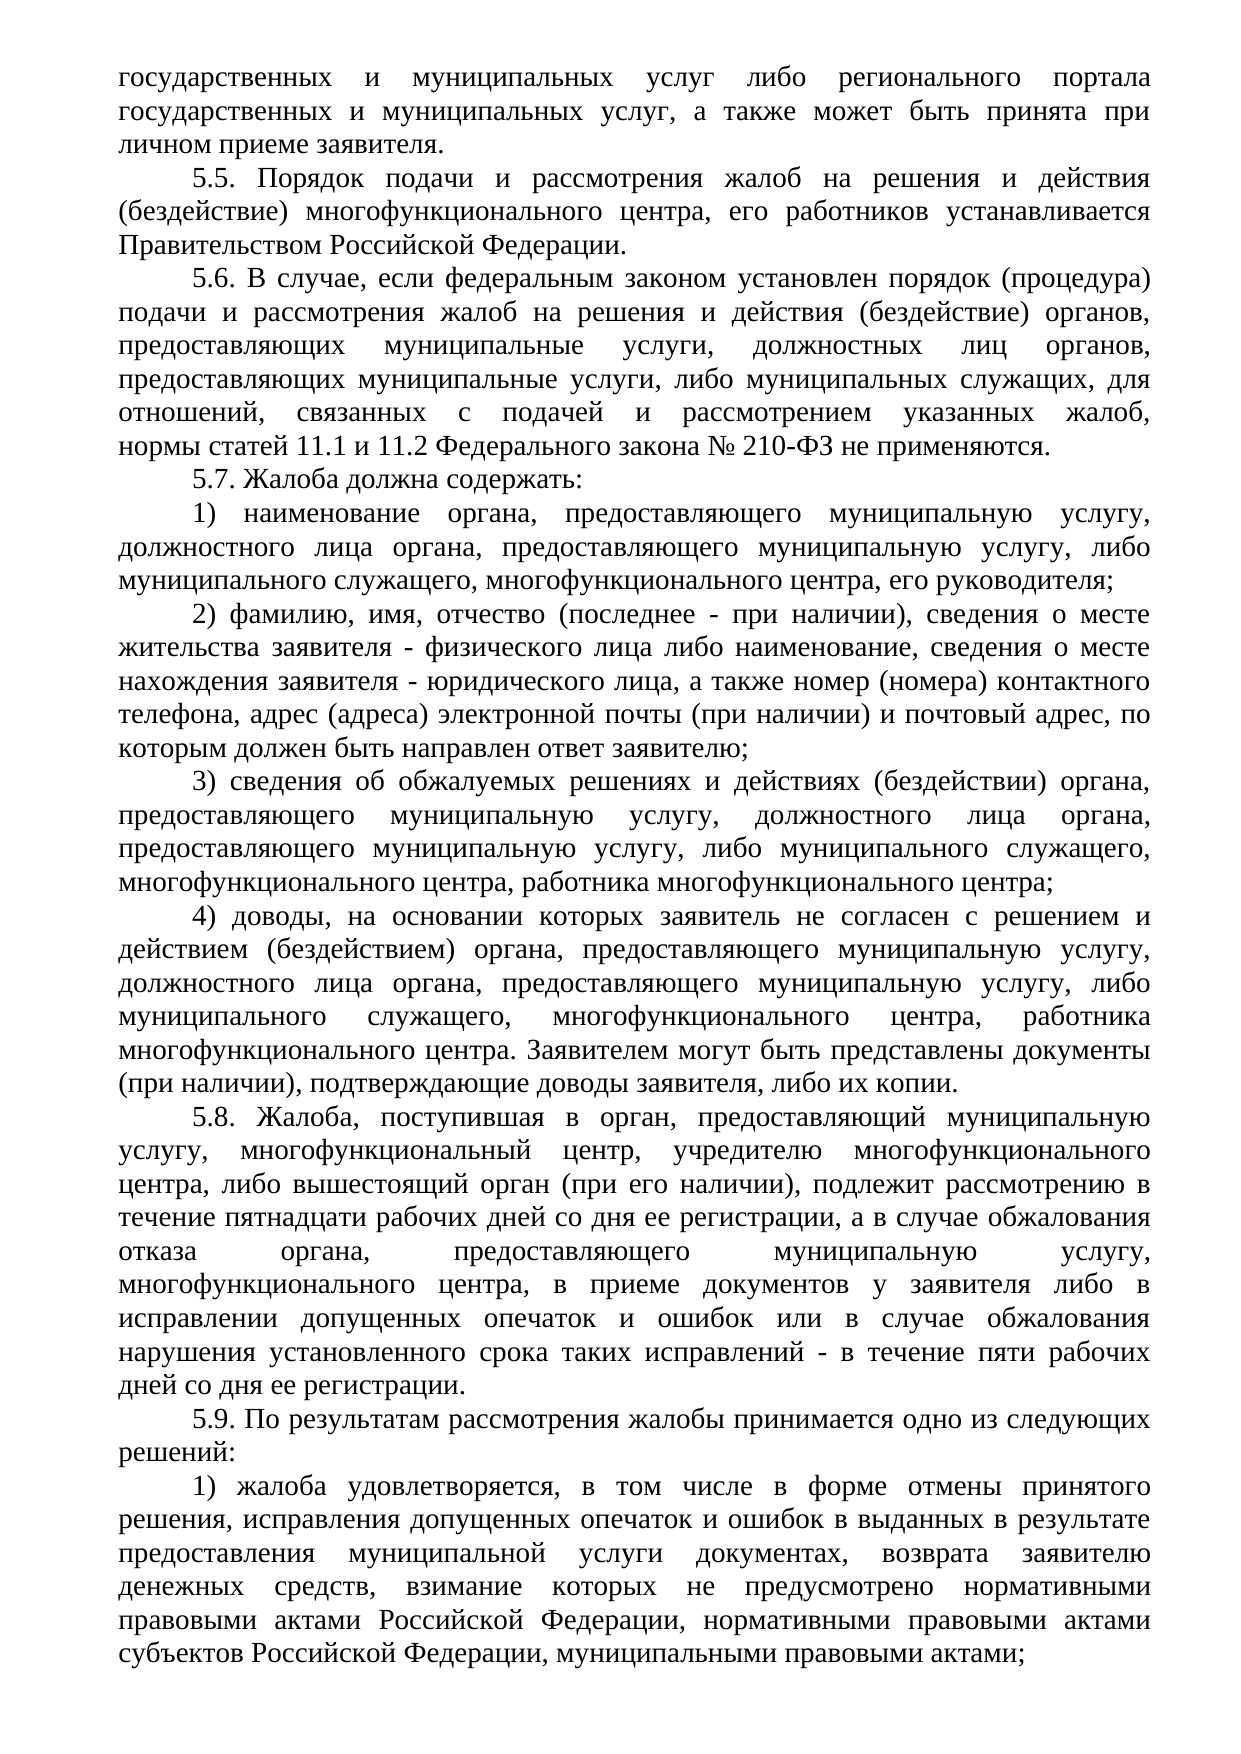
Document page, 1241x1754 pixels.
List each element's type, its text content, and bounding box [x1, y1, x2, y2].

text 1) наименование органа, предоставляющего муниципальную услугу, должностного лица органа, предоставляющего муниципальную услугу, либо муниципального служащего, многофункционального центра, его руководителя; [118, 495, 1152, 596]
text 5.9. По результатам рассмотрения жалобы принимается одно из следующих решений: [118, 1401, 1152, 1468]
text 5.7. Жалоба должна содержать: [118, 462, 1152, 495]
text 4) доводы, на основании которых заявитель не согласен с решением и действием (бездействием) органа, предоставляющего муниципальную услугу, должностного лица органа, предоставляющего муниципальную услугу, либо муниципального служащего, многофункционального центра, работника многофункционального центра. Заявителем могут быть представлены документы (при наличии), подтверждающие доводы заявителя, либо их копии. [118, 898, 1152, 1099]
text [118, 59, 1152, 160]
text 5.8. Жалоба, поступившая в орган, предоставляющий муниципальную услугу, многофункциональный центр, учредителю многофункционального центра, либо вышестоящий орган (при его наличии), подлежит рассмотрению в течение пятнадцати рабочих дней со дня ее регистрации, а в случае обжалования отказа органа, предоставляющего муниципальную услугу, многофункционального центра, в приеме документов у заявителя либо в исправлении допущенных опечаток и ошибок или в случае обжалования нарушения установленного срока таких исправлений - в течение пяти рабочих дней со дня ее регистрации. [118, 1099, 1152, 1401]
text 1) жалоба удовлетворяется, в том числе в форме отмены принятого решения, исправления допущенных опечаток и ошибок в выданных в результате предоставления муниципальной услуги документах, возврата заявителю денежных средств, взимание которых не предусмотрено нормативными правовыми актами Российской Федерации, нормативными правовыми актами субъектов Российской Федерации, муниципальными правовыми актами; [118, 1468, 1152, 1669]
text 5.6. В случае, если федеральным законом установлен порядок (процедура) подачи и рассмотрения жалоб на решения и действия (бездействие) органов, предоставляющих муниципальные услуги, должностных лиц органов, предоставляющих муниципальные услуги, либо муниципальных служащих, для отношений, связанных с подачей и рассмотрением указанных жалоб, нормы статей 11.1 и 11.2 Федерального закона № 210-ФЗ не применяются. [118, 260, 1152, 462]
text 3) сведения об обжалуемых решениях и действиях (бездействии) органа, предоставляющего муниципальную услугу, должностного лица органа, предоставляющего муниципальную услугу, либо муниципального служащего, многофункционального центра, работника многофункционального центра; [118, 763, 1152, 898]
text 5.5. Порядок подачи и рассмотрения жалоб на решения и действия (бездействие) многофункционального центра, его работников устанавливается Правительством Российской Федерации. [118, 160, 1152, 260]
text 2) фамилию, имя, отчество (последнее - при наличии), сведения о месте жительства заявителя - физического лица либо наименование, сведения о месте нахождения заявителя - юридического лица, а также номер (номера) контактного телефона, адрес (адреса) электронной почты (при наличии) и почтовый адрес, по которым должен быть направлен ответ заявителю; [118, 596, 1152, 763]
